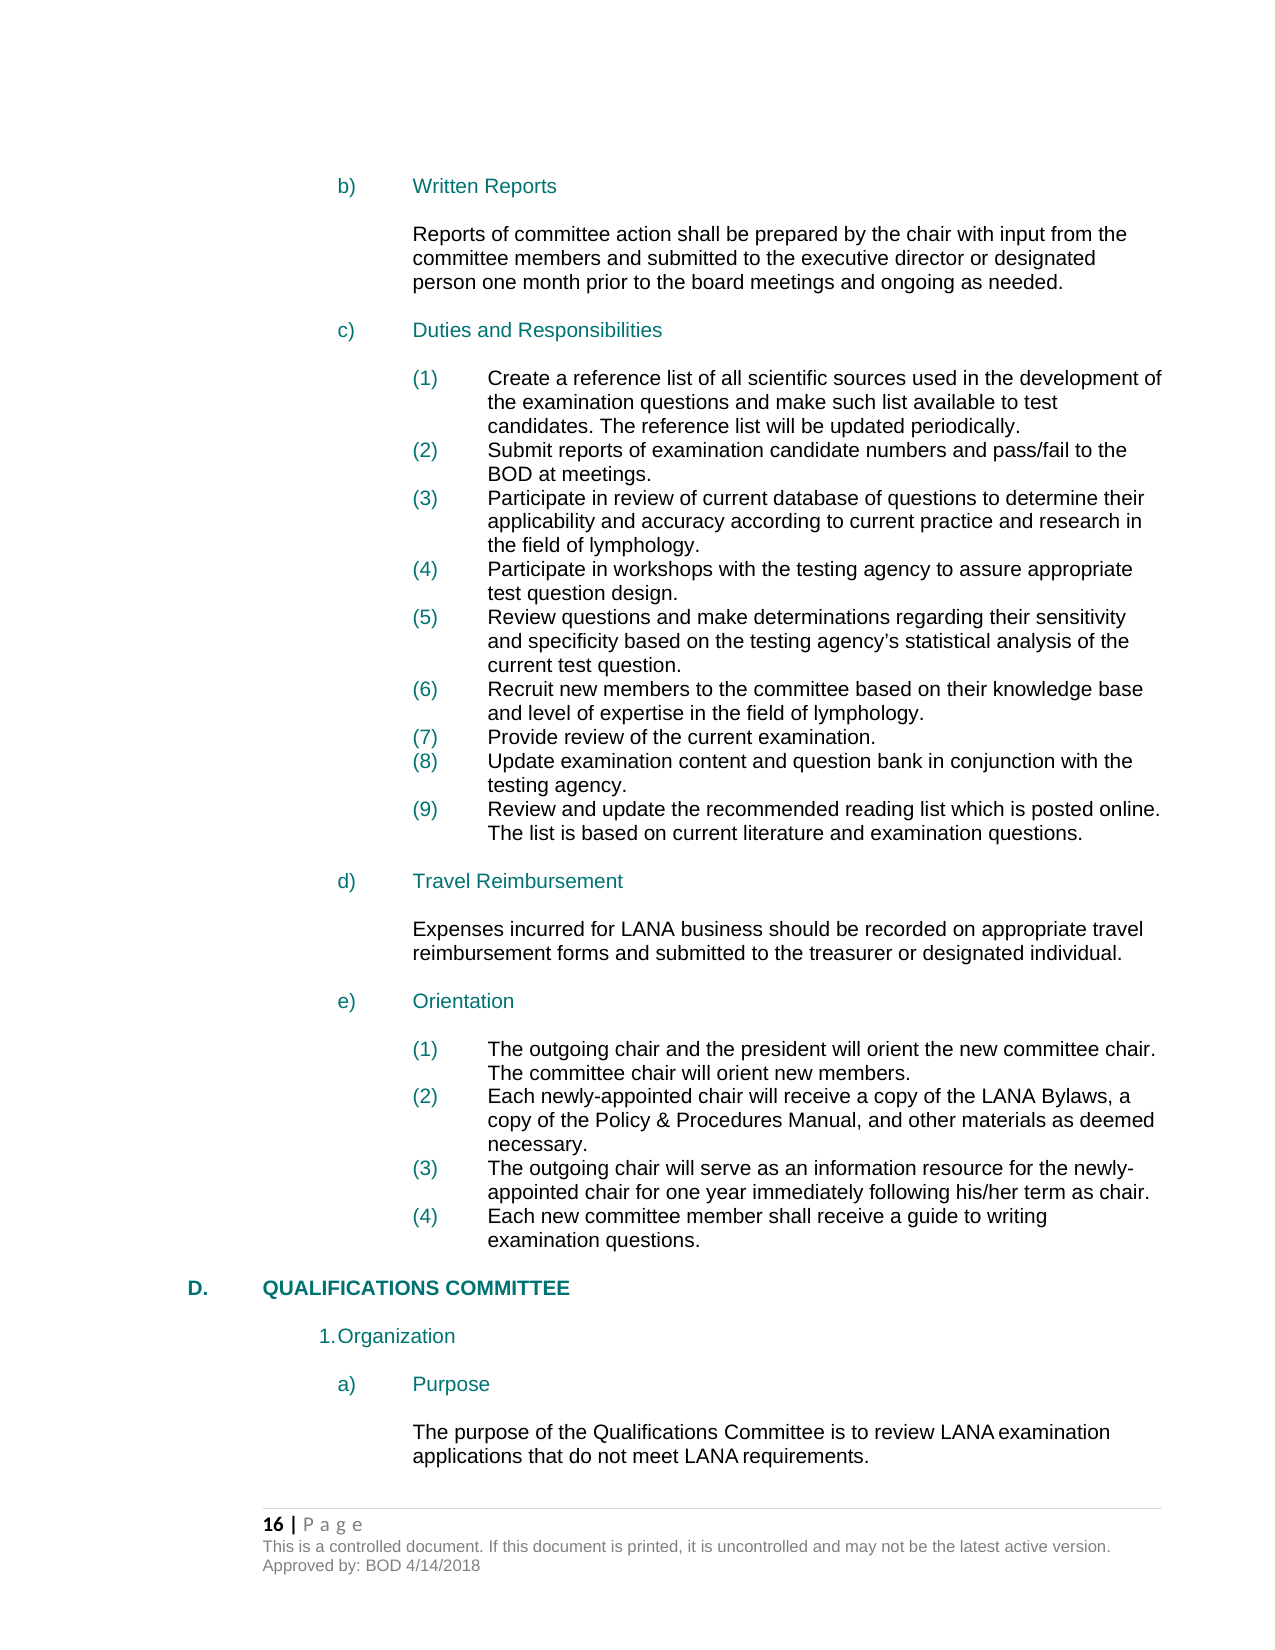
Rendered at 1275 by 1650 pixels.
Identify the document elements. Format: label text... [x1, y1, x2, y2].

text Expenses incurred for LANA business should be recorded on appropriate travel reimbursement forms and submitted to the treasurer or designated individual. [412, 917, 1162, 964]
subtitle Each newly-appointed chair will receive a copy of the LANA Bylaws, a copy of the Policy & Procedures Manual, and other materials as deemed necessary. [412, 1084, 1162, 1156]
subtitle Orientation [337, 988, 1162, 1012]
subtitle Organization [319, 1324, 1162, 1348]
subtitle QUALIFICATIONS COMMITTEE [187, 1276, 1162, 1300]
subtitle Duties and Responsibilities [337, 318, 1162, 342]
subtitle Review questions and make determinations regarding their sensitivity and specificity based on the testing agency’s statistical analysis of the current test question. [412, 605, 1162, 677]
subtitle Submit reports of examination candidate numbers and pass/fail to the BOD at meetings. [412, 437, 1162, 485]
subtitle Each new committee member shall receive a guide to writing examination questions. [412, 1204, 1162, 1252]
subtitle The outgoing chair will serve as an information resource for the newly- appointed chair for one year immediately following his/her term as chair. [412, 1156, 1162, 1204]
subtitle The outgoing chair and the president will orient the new committee chair. The committee chair will orient new members. [412, 1036, 1162, 1084]
subtitle Participate in workshops with the testing agency to assure appropriate test question design. [412, 557, 1162, 605]
subtitle Participate in review of current database of questions to determine their applicability and accuracy according to current practice and research in the field of lymphology. [412, 485, 1162, 557]
subtitle Create a reference list of all scientific sources used in the development of the examination questions and make such list available to test candidates. The reference list will be updated periodically. [412, 366, 1162, 437]
subtitle Review and update the recommended reading list which is posted online. The list is based on current literature and examination questions. [412, 797, 1162, 845]
subtitle Travel Reimbursement [337, 869, 1162, 893]
subtitle Update examination content and question bank in conjunction with the testing agency. [412, 749, 1162, 797]
text Reports of committee action shall be prepared by the chair with input from the committee members and submitted to the executive director or designated person one month prior to the board meetings and ongoing as needed. [412, 222, 1162, 294]
subtitle Recruit new members to the committee based on their knowledge base and level of expertise in the field of lymphology. [412, 677, 1162, 725]
subtitle Purpose [337, 1372, 1162, 1396]
subtitle Provide review of the current examination. [412, 725, 1162, 749]
subtitle The purpose of the Qualifications Committee is to review LANA examination applications that do not meet LANA requirements. [412, 1420, 1162, 1468]
subtitle Written Reports [337, 174, 1162, 198]
